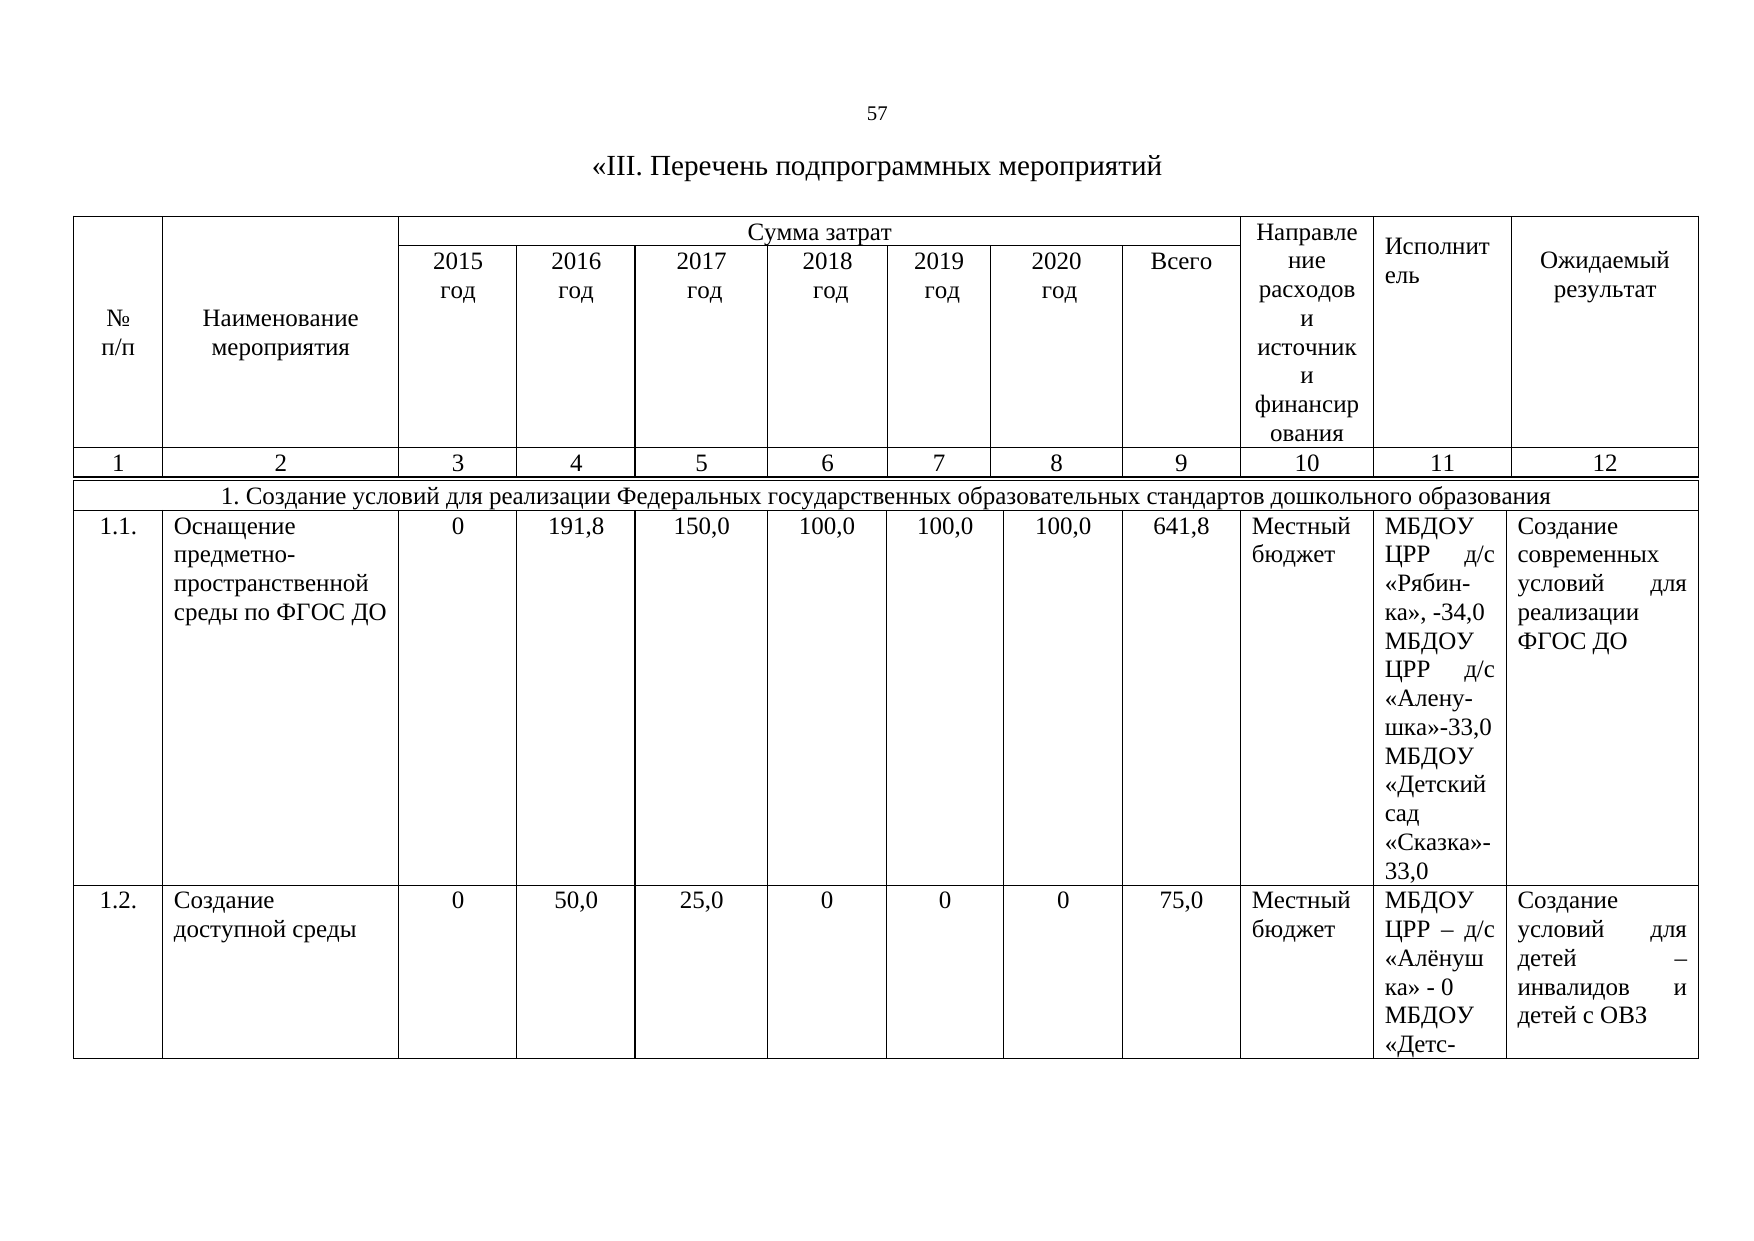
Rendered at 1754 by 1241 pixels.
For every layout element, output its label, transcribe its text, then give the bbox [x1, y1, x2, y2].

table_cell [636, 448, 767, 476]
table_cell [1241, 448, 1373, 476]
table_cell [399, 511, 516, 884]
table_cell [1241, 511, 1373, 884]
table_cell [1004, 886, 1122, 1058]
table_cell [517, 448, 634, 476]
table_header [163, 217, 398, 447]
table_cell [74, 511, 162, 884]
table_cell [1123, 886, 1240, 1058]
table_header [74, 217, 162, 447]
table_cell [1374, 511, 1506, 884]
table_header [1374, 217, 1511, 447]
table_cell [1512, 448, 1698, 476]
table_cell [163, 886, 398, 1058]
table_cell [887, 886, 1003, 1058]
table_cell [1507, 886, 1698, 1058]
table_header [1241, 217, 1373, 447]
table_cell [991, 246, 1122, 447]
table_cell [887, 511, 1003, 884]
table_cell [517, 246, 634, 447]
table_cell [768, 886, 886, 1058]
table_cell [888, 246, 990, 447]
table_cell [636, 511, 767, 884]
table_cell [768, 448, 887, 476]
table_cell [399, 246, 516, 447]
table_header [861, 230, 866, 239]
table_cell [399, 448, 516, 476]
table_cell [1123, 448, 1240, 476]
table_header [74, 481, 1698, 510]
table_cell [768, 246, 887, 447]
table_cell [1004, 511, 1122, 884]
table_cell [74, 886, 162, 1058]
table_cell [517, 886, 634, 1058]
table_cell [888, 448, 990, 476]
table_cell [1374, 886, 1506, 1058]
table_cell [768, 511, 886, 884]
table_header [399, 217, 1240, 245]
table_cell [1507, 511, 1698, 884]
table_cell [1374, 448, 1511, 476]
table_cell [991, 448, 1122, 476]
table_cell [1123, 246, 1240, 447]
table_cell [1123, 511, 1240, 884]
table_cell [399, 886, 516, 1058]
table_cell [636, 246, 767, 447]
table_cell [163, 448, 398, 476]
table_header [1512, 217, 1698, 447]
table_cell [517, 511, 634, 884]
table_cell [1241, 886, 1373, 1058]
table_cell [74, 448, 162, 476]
text «III. Перечень подпрограммных мероприятий [118, 148, 1636, 182]
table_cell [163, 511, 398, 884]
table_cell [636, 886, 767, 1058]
